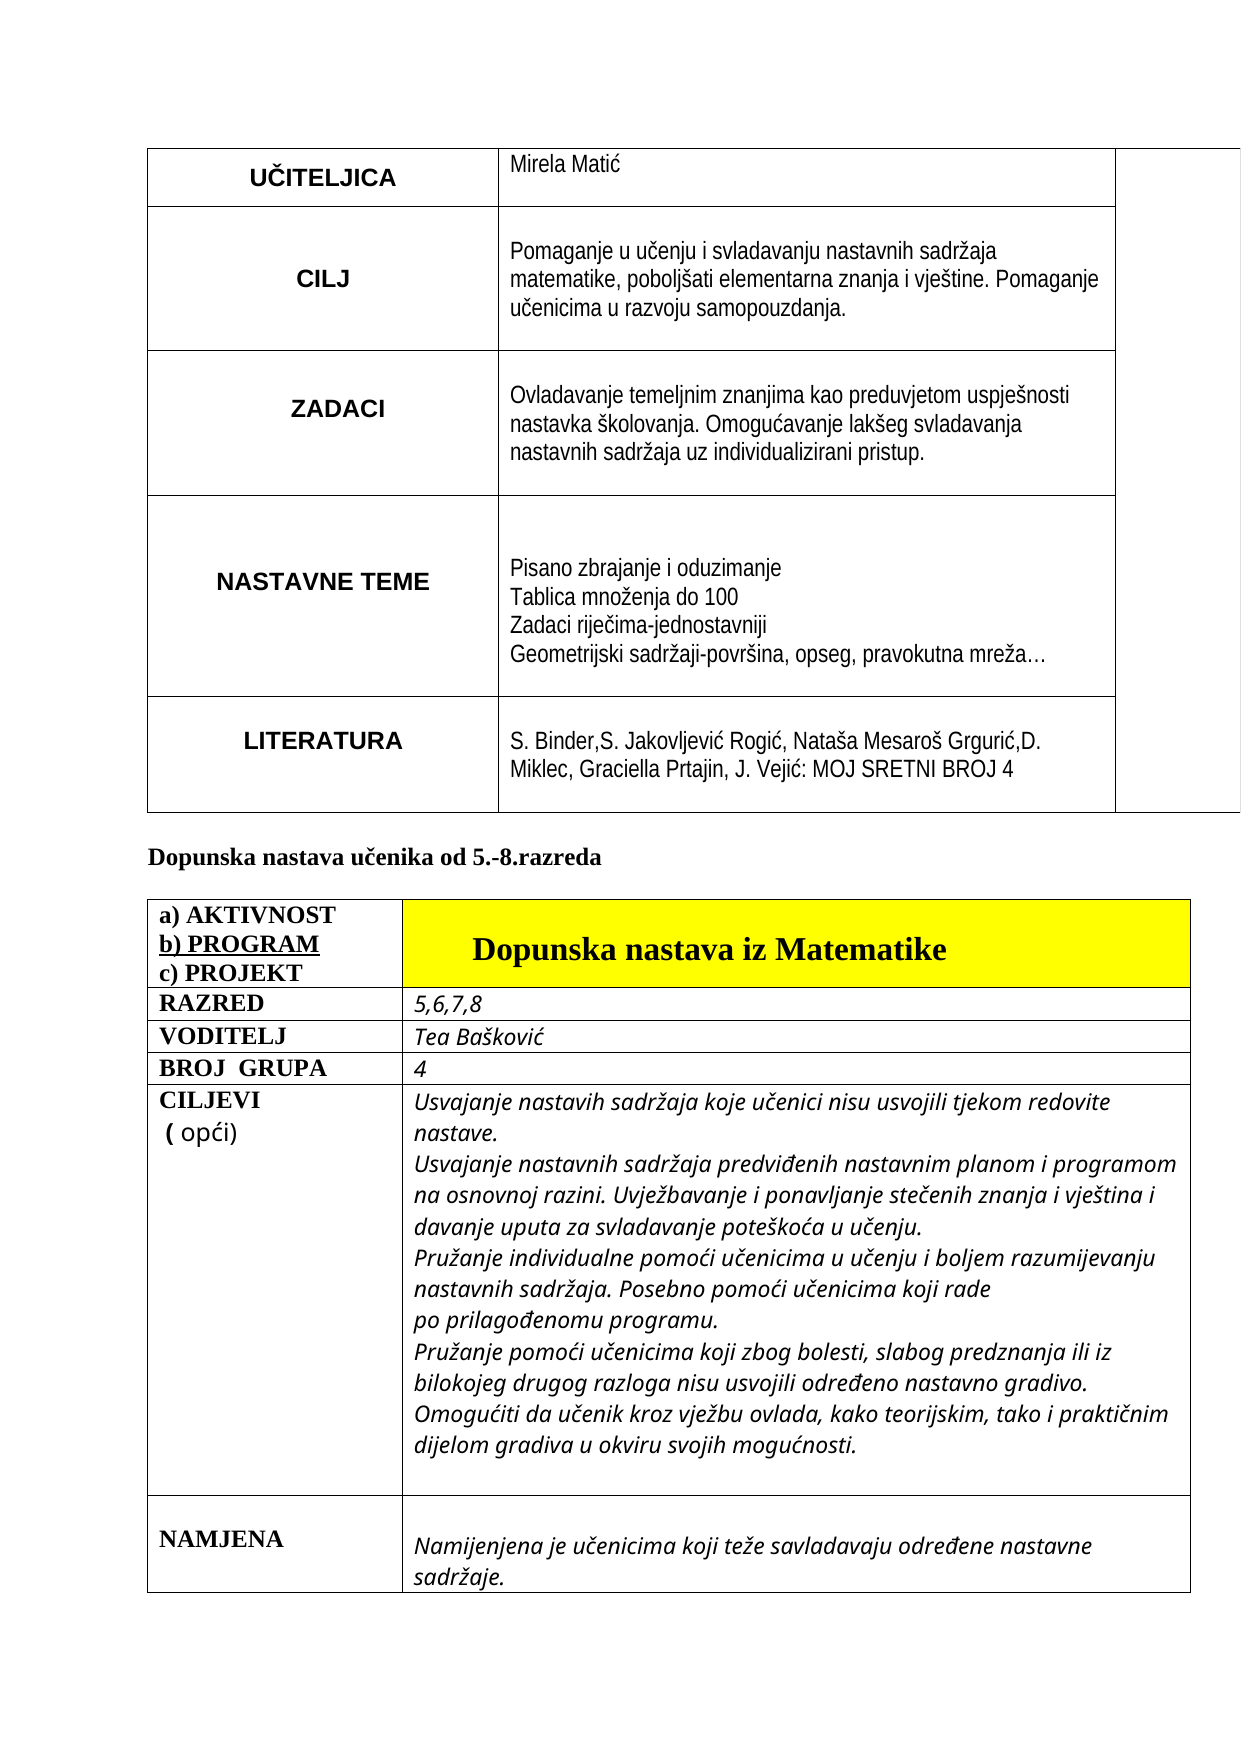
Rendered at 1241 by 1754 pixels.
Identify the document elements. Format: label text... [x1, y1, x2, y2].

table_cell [148, 1496, 402, 1592]
table_cell 5,6,7,8 [403, 988, 1190, 1020]
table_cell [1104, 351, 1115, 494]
table_cell Tea Bašković [403, 1021, 1190, 1052]
table_cell CILJ [148, 207, 498, 350]
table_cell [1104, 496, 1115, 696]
table_cell VODITELJ [148, 1021, 402, 1052]
table_cell ZADACI [148, 351, 498, 494]
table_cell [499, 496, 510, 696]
table_cell UČITELJICA [148, 149, 498, 206]
table_header a) AKTIVNOST b) PROGRAM c) PROJEKT [148, 900, 402, 987]
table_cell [403, 1496, 1190, 1592]
table_header Dopunska nastava iz Matematike [403, 900, 1190, 987]
table_cell NASTAVNE TEME [148, 496, 498, 696]
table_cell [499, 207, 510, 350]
table_cell 4 [403, 1053, 1190, 1084]
table_cell RAZRED [148, 988, 402, 1020]
table_cell Usvajanje nastavih sadržaja koje učenici nisu usvojili tjekom redovite nastave. Usvajanje nastavnih sadržaja predviđenih nastavnim planom i programom na osnovnoj razini. Uvježbavanje i ponavljanje stečenih znanja i vještina i davanje uputa za svladavanje poteškoća u učenju. Pružanje individualne pomoći učenicima u učenju i boljem razumijevanju nastavnih sadržaja. Posebno pomoći učenicima koji rade po prilagođenomu programu. Pružanje pomoći učenicima koji zbog bolesti, slabog predznanja ili iz bilokojeg drugog razloga nisu usvojili određeno nastavno gradivo. Omogućiti da učenik kroz vježbu ovlada, kako teorijskim, tako i praktičnim dijelom gradiva u okviru svojih mogućnosti. [403, 1085, 1190, 1494]
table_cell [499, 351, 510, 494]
text Dopunska nastava učenika od 5.-8.razreda [148, 842, 1093, 871]
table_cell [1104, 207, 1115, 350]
table_cell S. Binder,S. Jakovljević Rogić, Nataša Mesaroš Grgurić,D. Miklec, Graciella Prtajin, J. Vejić: MOJ SRETNI BROJ 4 [499, 697, 1115, 812]
table_cell BROJ GRUPA [148, 1053, 402, 1084]
table_cell CILJEVI ( opći) [148, 1085, 402, 1494]
